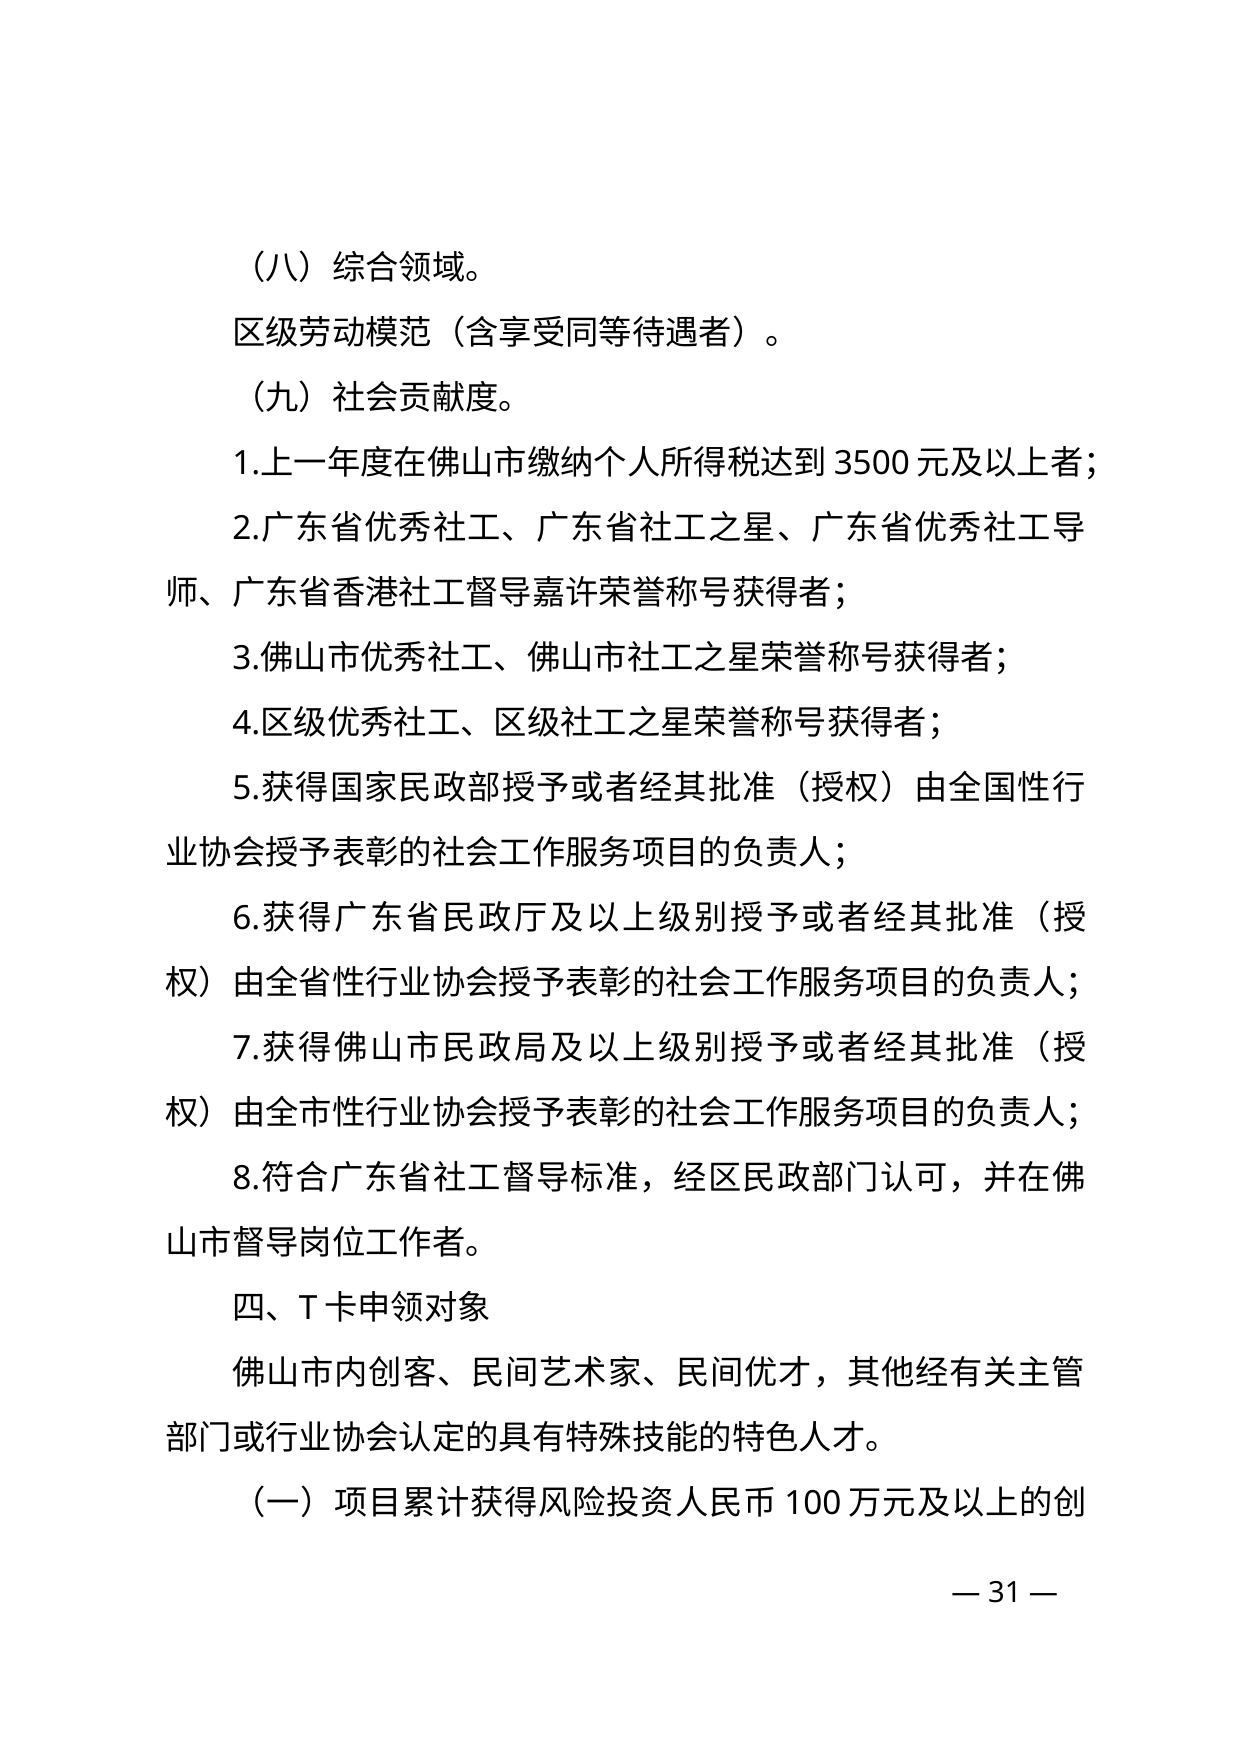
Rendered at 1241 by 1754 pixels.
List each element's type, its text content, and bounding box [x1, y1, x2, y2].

text 8.符合广东省社工督导标准，经区民政部门认可，并在佛山市督导岗位工作者。 [165, 1143, 1087, 1273]
text 区级劳动模范（含享受同等待遇者）。 [165, 298, 1087, 363]
text 3.佛山市优秀社工、佛山市社工之星荣誉称号获得者； [165, 623, 1087, 688]
text 2.广东省优秀社工、广东省社工之星、广东省优秀社工导师、广东省香港社工督导嘉许荣誉称号获得者； [165, 493, 1087, 623]
text 1.上一年度在佛山市缴纳个人所得税达到3500元及以上者； [165, 428, 1087, 493]
text 四、T卡申领对象 [165, 1273, 1087, 1338]
text 4.区级优秀社工、区级社工之星荣誉称号获得者； [165, 688, 1087, 753]
text （八）综合领域。 [165, 233, 1087, 298]
text 6.获得广东省民政厅及以上级别授予或者经其批准（授权）由全省性行业协会授予表彰的社会工作服务项目的负责人； [165, 883, 1087, 1013]
text （九）社会贡献度。 [165, 363, 1087, 428]
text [165, 1468, 1087, 1533]
text 5.获得国家民政部授予或者经其批准（授权）由全国性行业协会授予表彰的社会工作服务项目的负责人； [165, 753, 1087, 883]
text 7.获得佛山市民政局及以上级别授予或者经其批准（授权）由全市性行业协会授予表彰的社会工作服务项目的负责人； [165, 1013, 1087, 1143]
text 佛山市内创客、民间艺术家、民间优才，其他经有关主管部门或行业协会认定的具有特殊技能的特色人才。 [165, 1338, 1087, 1468]
